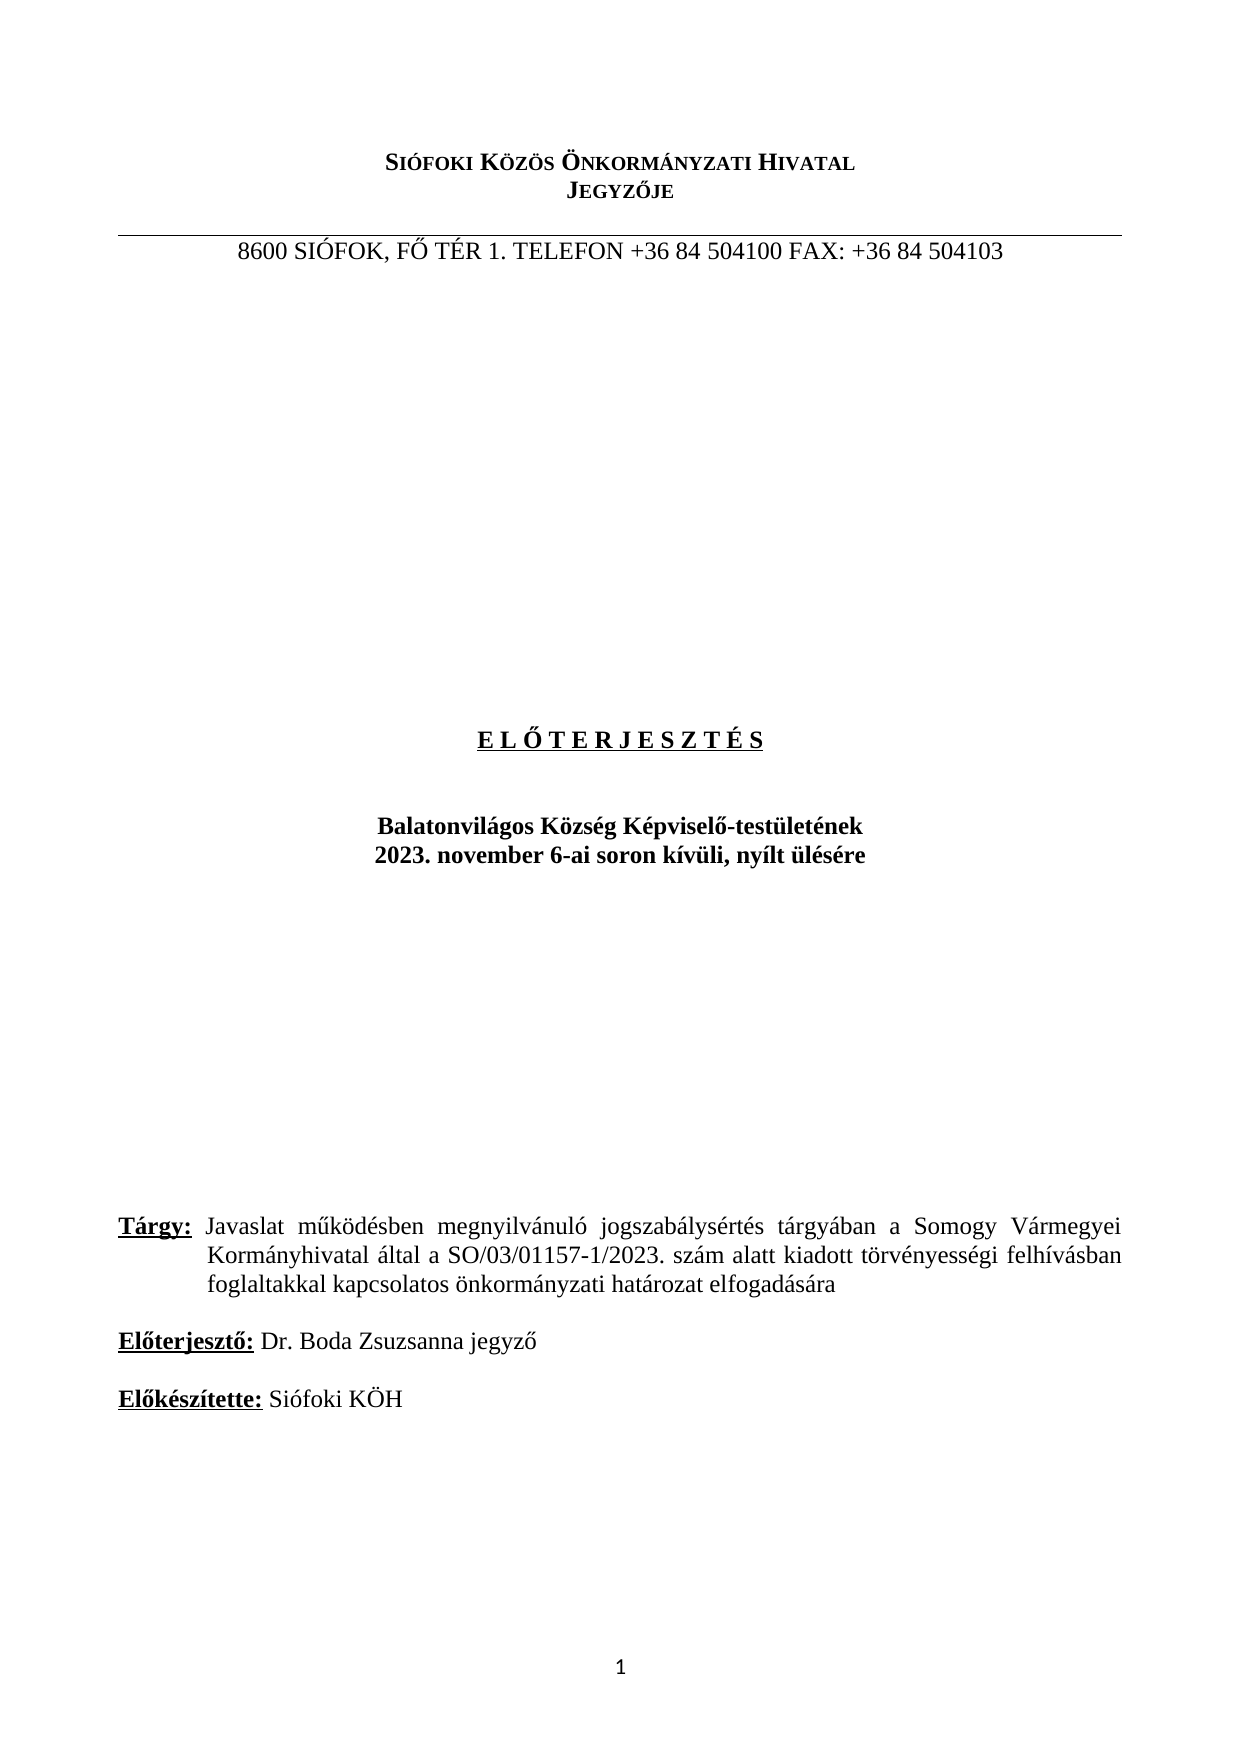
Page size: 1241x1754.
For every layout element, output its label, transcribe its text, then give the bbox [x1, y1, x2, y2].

text Jegyzője [118, 176, 1122, 204]
text E L Ő T E R J E S Z T É S [118, 725, 1122, 754]
text 8600 SIÓFOK, FŐ TÉR 1. TELEFON +36 84 504100 FAX: +36 84 504103 [118, 236, 1122, 265]
text Siófoki Közös Önkormányzati Hivatal [118, 147, 1122, 176]
text 2023. november 6-ai soron kívüli, nyílt ülésére [118, 840, 1122, 869]
text Balatonvilágos Község Képviselő-testületének [118, 811, 1122, 840]
text Előkészítette: Siófoki KÖH [118, 1384, 1122, 1413]
text Előterjesztő: Dr. Boda Zsuzsanna jegyző [118, 1326, 1122, 1355]
text Tárgy: Javaslat működésben megnyilvánuló jogszabálysértés tárgyában a Somogy Vármegyei Kormányhivatal által a SO/03/01157-1/2023. szám alatt kiadott törvényességi felhívásban foglaltakkal kapcsolatos önkormányzati határozat elfogadására [118, 1211, 1122, 1298]
